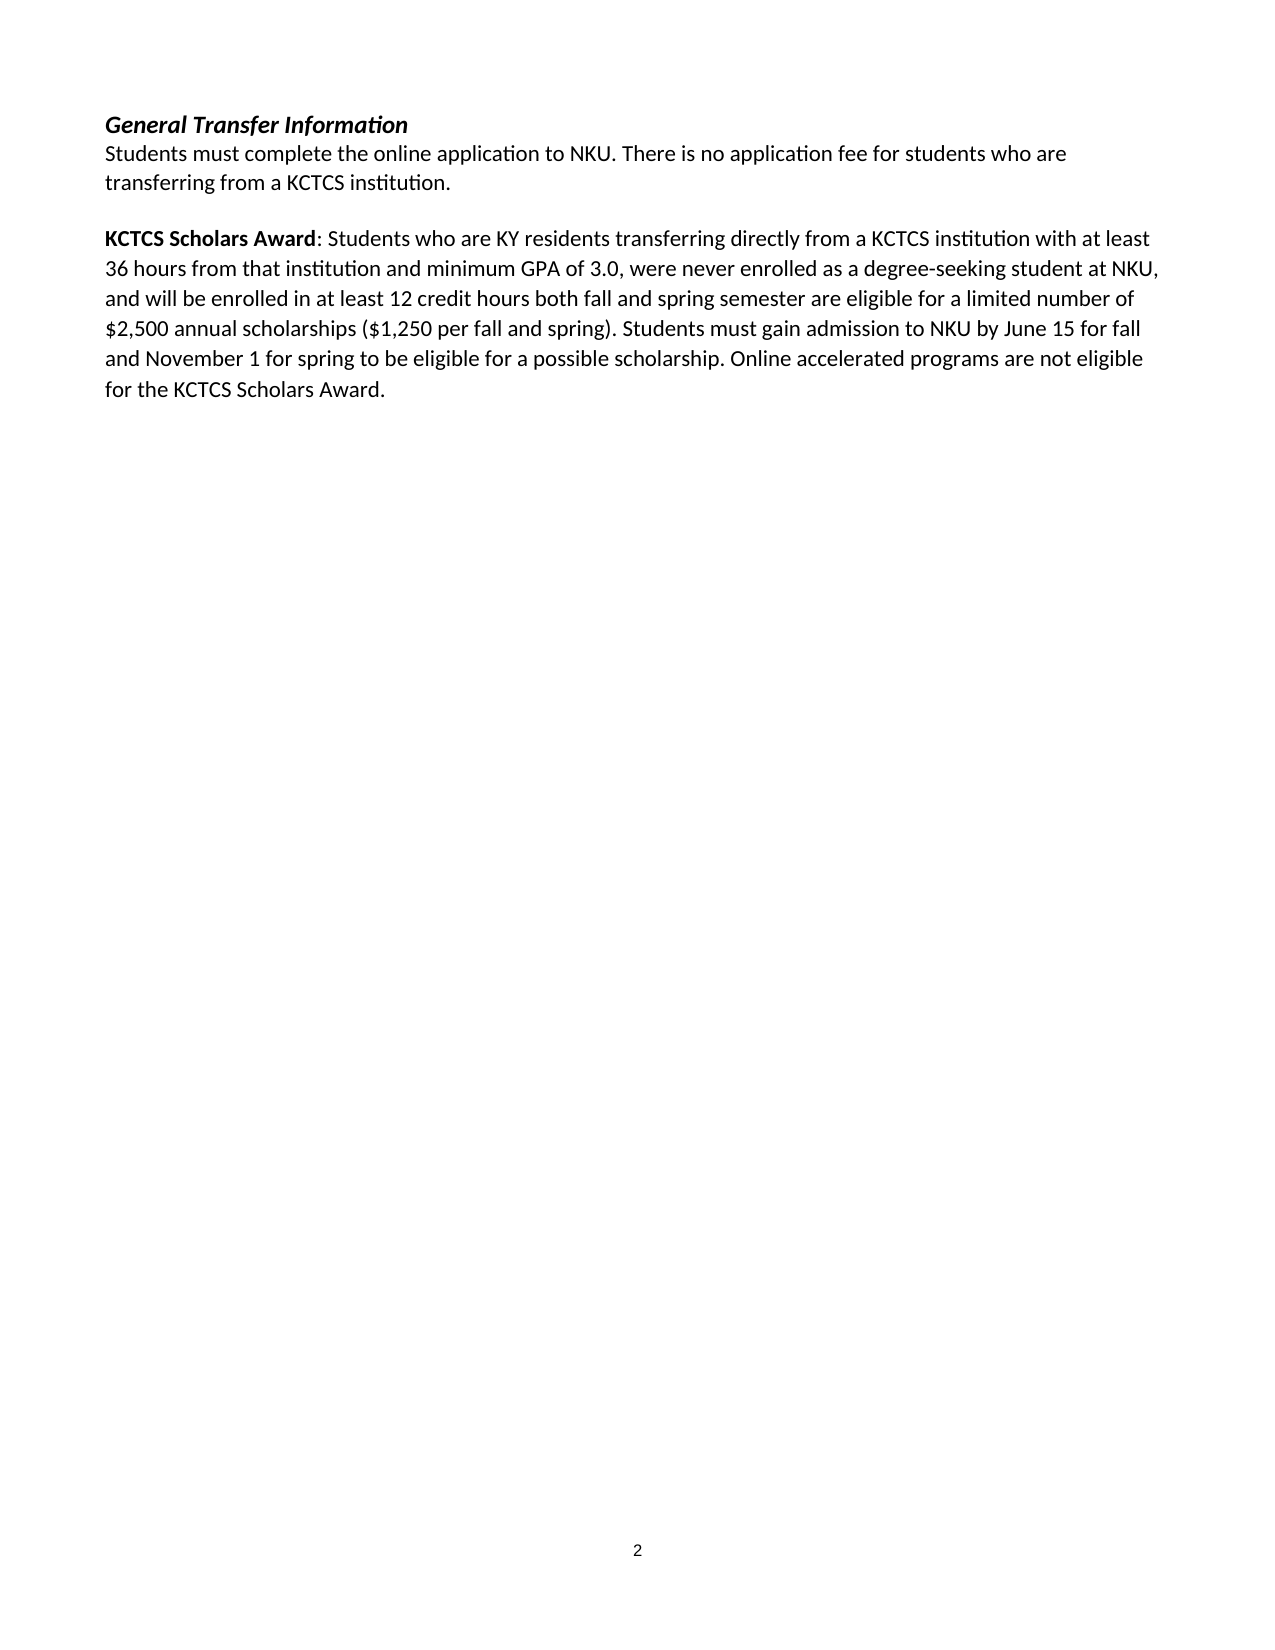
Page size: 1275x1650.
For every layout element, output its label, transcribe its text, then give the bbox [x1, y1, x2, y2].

subtitle General Transfer Information [105, 109, 1170, 139]
text Students must complete the online application to NKU. There is no application fee for students who are transferring from a KCTCS institution. [105, 139, 1170, 196]
text KCTCS Scholars Award: Students who are KY residents transferring directly from a KCTCS institution with at least 36 hours from that institution and minimum GPA of 3.0, were never enrolled as a degree-seeking student at NKU, and will be enrolled in at least 12 credit hours both fall and spring semester are eligible for a limited number of $2,500 annual scholarships ($1,250 per fall and spring). Students must gain admission to NKU by June 15 for fall and November 1 for spring to be eligible for a possible scholarship. Online accelerated programs are not eligible for the KCTCS Scholars Award. [105, 224, 1170, 403]
